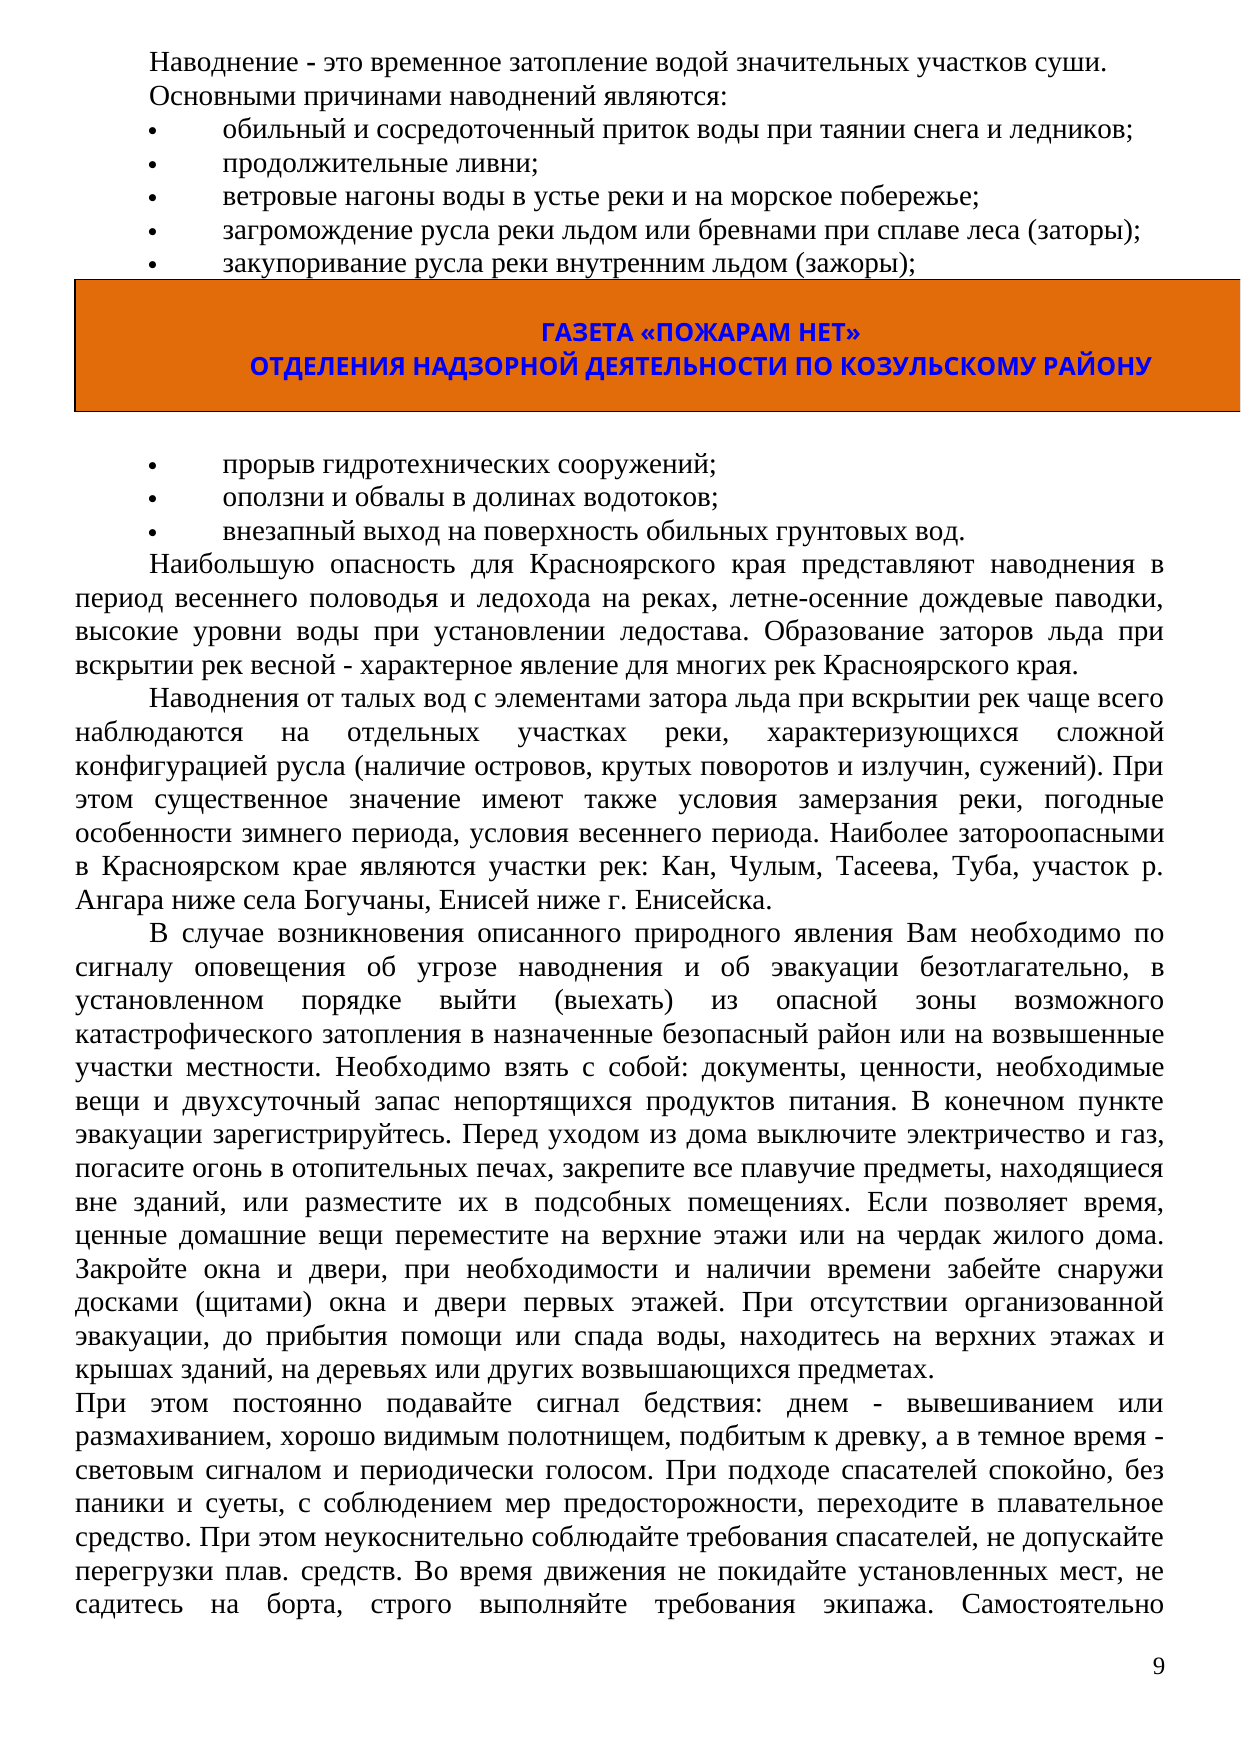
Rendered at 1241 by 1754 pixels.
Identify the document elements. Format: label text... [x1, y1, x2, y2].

text Основными причинами наводнений являются: [75, 78, 1165, 111]
list продолжительные ливни; [75, 145, 1165, 178]
list прорыв гидротехнических сооружений; [75, 446, 1165, 479]
text Наводнение - это временное затопление водой значительных участков суши. [75, 44, 1165, 78]
table_header ГАЗЕТА «ПОЖАРАМ НЕТ» ОТДЕЛЕНИЯ НАДЗОРНОЙ ДЕЯТЕЛЬНОСТИ ПО КОЗУЛЬСКОМУ РАЙОНУ [76, 280, 1240, 411]
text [75, 1385, 1165, 1620]
text Наводнения от талых вод с элементами затора льда при вскрытии рек чаще всего наблюдаются на отдельных участках реки, характеризующихся сложной конфигурацией русла (наличие островов, крутых поворотов и излучин, сужений). При этом существенное значение имеют также условия замерзания реки, погодные особенности зимнего периода, условия весеннего периода. Наиболее затороопасными в Красноярском крае являются участки рек: Кан, Чулым, Тасеева, Туба, участок р. Ангара ниже села Богучаны, Енисей ниже г. Енисейска. [75, 681, 1165, 915]
list обильный и сосредоточенный приток воды при таянии снега и ледников; [75, 111, 1165, 145]
text В случае возникновения описанного природного явления Вам необходимо по сигналу оповещения об угрозе наводнения и об эвакуации безотлагательно, в установленном порядке выйти (выехать) из опасной зоны возможного катастрофического затопления в назначенные безопасный район или на возвышенные участки местности. Необходимо взять с собой: документы, ценности, необходимые вещи и двухсуточный запас непортящихся продуктов питания. В конечном пункте эвакуации зарегистрируйтесь. Перед уходом из дома выключите электричество и газ, погасите огонь в отопительных печах, закрепите все плавучие предметы, находящиеся вне зданий, или разместите их в подсобных помещениях. Если позволяет время, ценные домашние вещи переместите на верхние этажи или на чердак жилого дома. Закройте окна и двери, при необходимости и наличии времени забейте снаружи досками (щитами) окна и двери первых этажей. При отсутствии организованной эвакуации, до прибытия помощи или спада воды, находитесь на верхних этажах и крышах зданий, на деревьях или других возвышающихся предметах. [75, 915, 1165, 1385]
list загромождение русла реки льдом или бревнами при сплаве леса (заторы); [75, 212, 1165, 246]
list оползни и обвалы в долинах водотоков; [75, 479, 1165, 513]
list закупоривание русла реки внутренним льдом (зажоры); [75, 246, 1165, 279]
text Наибольшую опасность для Красноярского края представляют наводнения в период весеннего половодья и ледохода на реках, летне-осенние дождевые паводки, высокие уровни воды при установлении ледостава. Образование заторов льда при вскрытии рек весной - характерное явление для многих рек Красноярского края. [75, 546, 1165, 681]
list ветровые нагоны воды в устье реки и на морское побережье; [75, 178, 1165, 212]
list внезапный выход на поверхность обильных грунтовых вод. [75, 513, 1165, 546]
